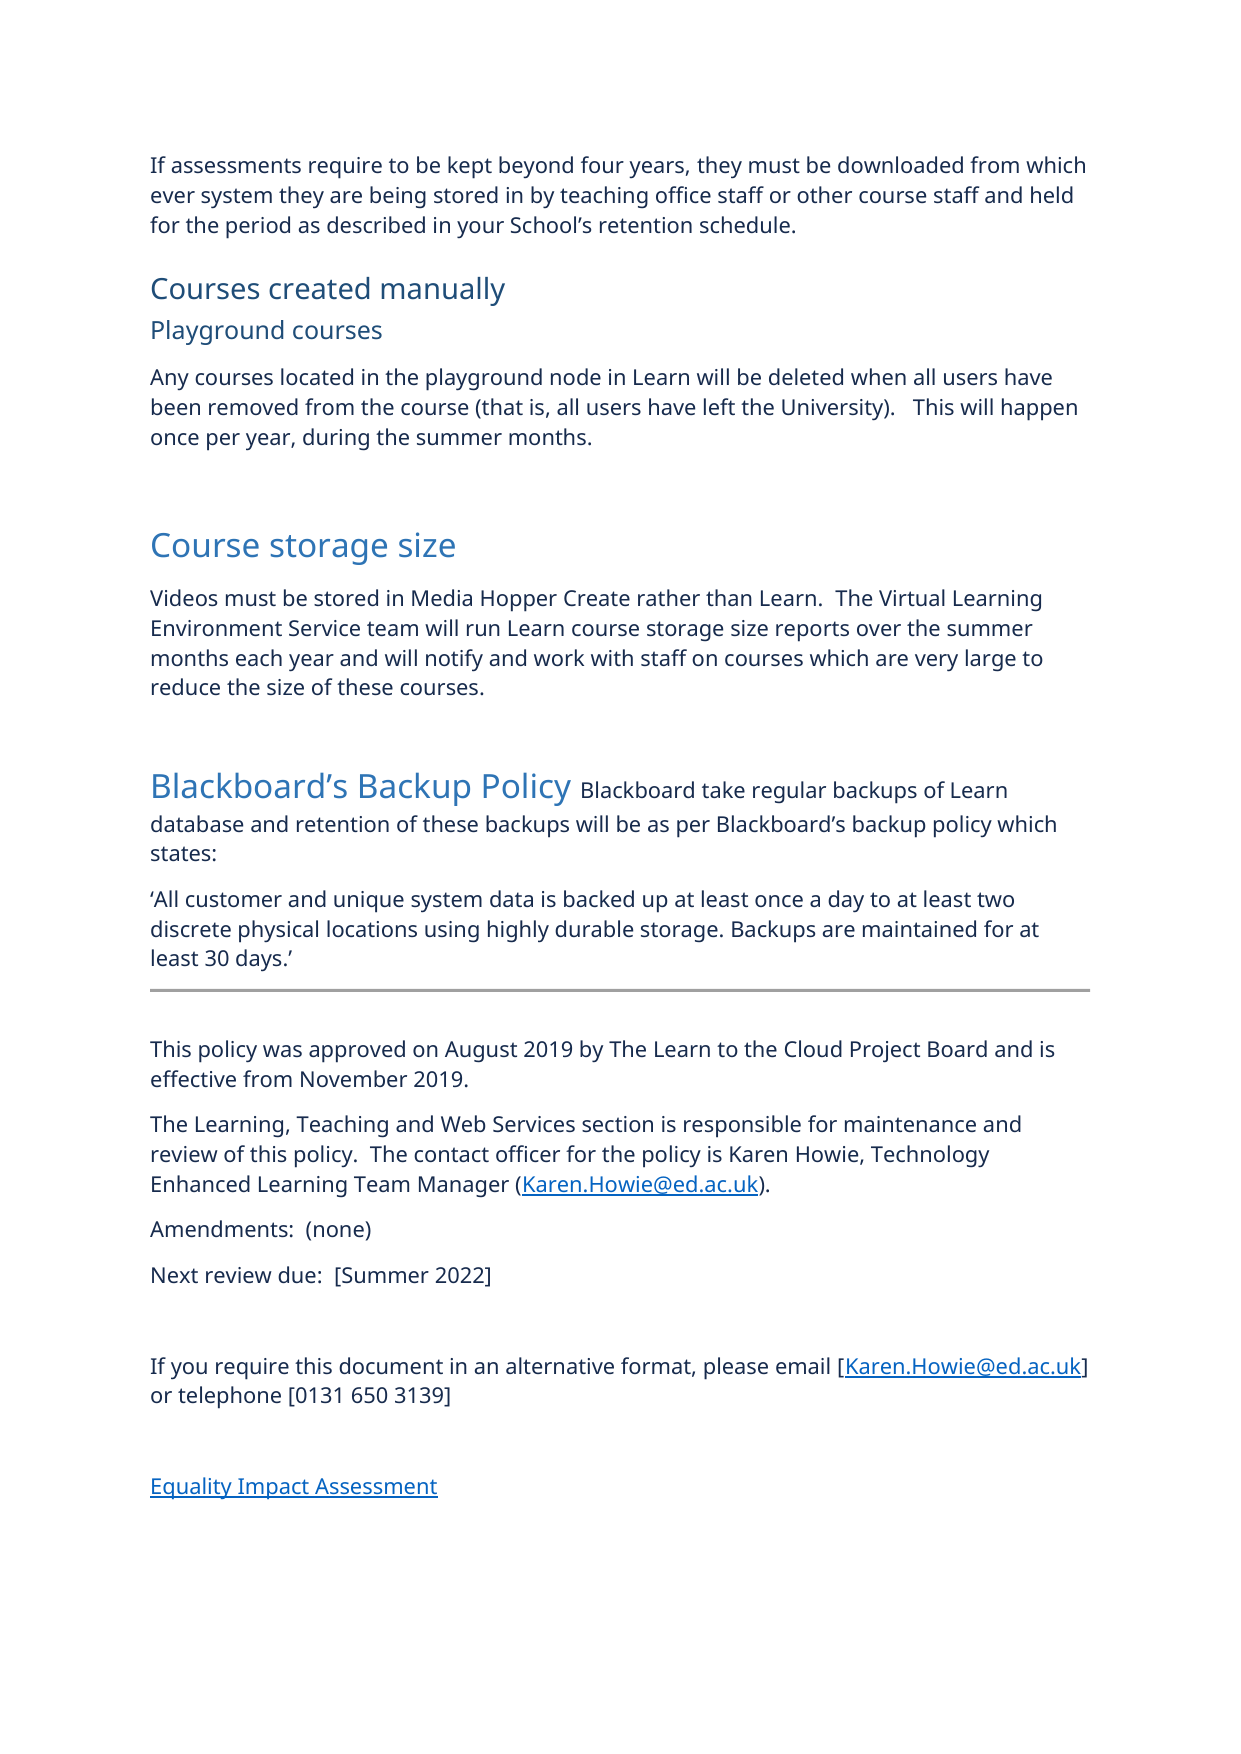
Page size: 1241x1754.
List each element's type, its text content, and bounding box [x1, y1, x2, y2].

text If you require this document in an alternative format, please email [Karen.Howie@ed.ac.uk] or telephone [0131 650 3139] [150, 1351, 1090, 1410]
text Next review due: [Summer 2022] [150, 1260, 1090, 1289]
text The Learning, Teaching and Web Services section is responsible for maintenance and review of this policy. The contact officer for the policy is Karen Howie, Technology Enhanced Learning Team Manager (Karen.Howie@ed.ac.uk). [150, 1109, 1090, 1199]
text Any courses located in the playground node in Learn will be deleted when all users have been removed from the course (that is, all users have left the University). This will happen once per year, during the summer months. [150, 362, 1090, 451]
subtitle Playground courses [150, 312, 1090, 346]
text ‘All customer and unique system data is backed up at least once a day to at least two discrete physical locations using highly durable storage. Backups are maintained for at least 30 days.’ [150, 884, 1090, 973]
subtitle Course storage size [150, 476, 1090, 567]
text This policy was approved on August 2019 by The Learn to the Cloud Project Board and is effective from November 2019. [150, 1034, 1090, 1094]
text Blackboard’s Backup Policy Blackboard take regular backups of Learn database and retention of these backups will be as per Blackboard’s backup policy which states: [150, 763, 1090, 868]
text Amendments: (none) [150, 1214, 1090, 1244]
text Videos must be stored in Media Hopper Create rather than Learn. The Virtual Learning Environment Service team will run Learn course storage size reports over the summer months each year and will notify and work with staff on courses which are very large to reduce the size of these courses. [150, 583, 1090, 702]
text Equality Impact Assessment [150, 1471, 1090, 1501]
subtitle Courses created manually [150, 268, 1090, 308]
text If assessments require to be kept beyond four years, they must be downloaded from which ever system they are being stored in by teaching office staff or other course staff and held for the period as described in your School’s retention schedule. [150, 150, 1090, 239]
